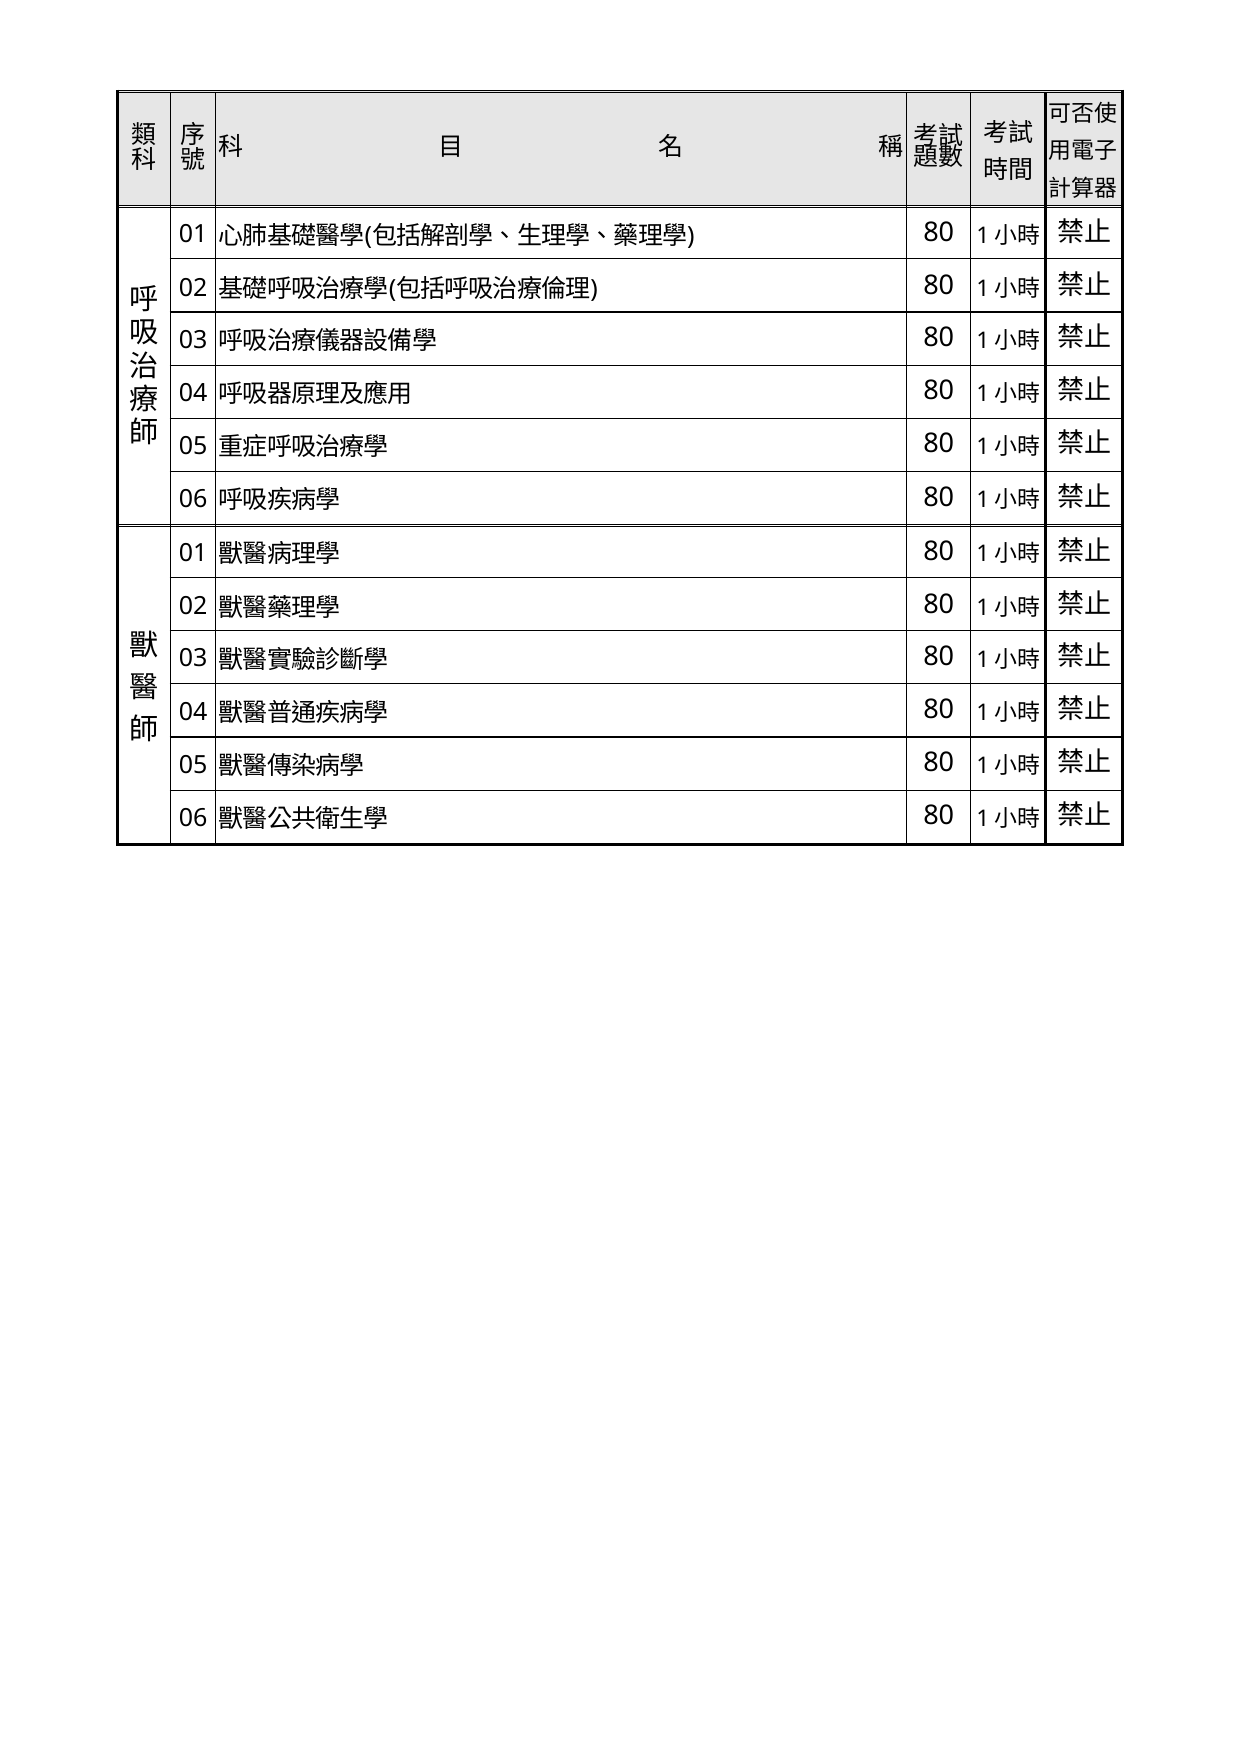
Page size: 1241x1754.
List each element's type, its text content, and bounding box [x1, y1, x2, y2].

table_cell 1小時 [971, 472, 1044, 524]
table_cell 03 [171, 631, 215, 683]
table_cell 1小時 [971, 738, 1044, 789]
table_cell 禁止 [1047, 791, 1121, 843]
table_cell 禁止 [1047, 419, 1121, 471]
table_cell 80 [907, 313, 970, 364]
table_cell 呼吸治療師 [119, 208, 170, 524]
table_cell 05 [171, 419, 215, 471]
table_cell 禁止 [1047, 313, 1121, 364]
table_cell 03 [171, 313, 215, 364]
table_cell 禁止 [1047, 472, 1121, 524]
table_header 序號 [171, 93, 215, 205]
table_cell 獸醫病理學 [216, 527, 906, 577]
table_cell 80 [907, 472, 970, 524]
table_cell 04 [171, 684, 215, 736]
table_cell 80 [907, 684, 970, 736]
table_cell 1小時 [971, 208, 1044, 258]
table_cell 呼吸器原理及應用 [216, 366, 906, 418]
table_cell 80 [907, 631, 970, 683]
table_cell 心肺基礎醫學(包括解剖學、生理學、藥理學) [216, 208, 906, 258]
table_cell 獸醫傳染病學 [216, 738, 906, 789]
table_cell 1小時 [971, 791, 1044, 843]
table_cell 禁止 [1047, 631, 1121, 683]
table_cell 獸醫公共衛生學 [216, 791, 906, 843]
table_header 考試時間 [971, 93, 1044, 205]
table_cell 禁止 [1047, 738, 1121, 789]
table_cell 獸醫師 [119, 527, 170, 843]
table_cell 01 [171, 208, 215, 258]
table_cell 80 [907, 578, 970, 630]
table_cell 04 [171, 366, 215, 418]
table_cell 80 [907, 366, 970, 418]
table_cell 80 [907, 738, 970, 789]
table_cell 禁止 [1047, 527, 1121, 577]
table_cell 1小時 [971, 259, 1044, 311]
table_cell 獸醫藥理學 [216, 578, 906, 630]
table_cell 禁止 [1047, 684, 1121, 736]
table_cell 06 [171, 472, 215, 524]
table_cell 80 [907, 208, 970, 258]
table_cell 禁止 [1047, 578, 1121, 630]
table_cell 1小時 [971, 313, 1044, 364]
table_cell 80 [907, 259, 970, 311]
table_cell 重症呼吸治療學 [216, 419, 906, 471]
table_cell 06 [171, 791, 215, 843]
table_header 可否使用電子計算器 [1047, 93, 1121, 205]
table_cell 1小時 [971, 684, 1044, 736]
table_cell 1小時 [971, 631, 1044, 683]
table_cell 80 [907, 527, 970, 577]
table_cell 05 [171, 738, 215, 789]
table_cell 獸醫實驗診斷學 [216, 631, 906, 683]
table_cell 基礎呼吸治療學(包括呼吸治療倫理) [216, 259, 906, 311]
table_cell 1小時 [971, 527, 1044, 577]
table_cell 02 [171, 578, 215, 630]
table_cell 80 [907, 419, 970, 471]
table_cell 禁止 [1047, 366, 1121, 418]
table_cell 禁止 [1047, 259, 1121, 311]
table_cell 1小時 [971, 578, 1044, 630]
table_cell 01 [171, 527, 215, 577]
table_cell 禁止 [1047, 208, 1121, 258]
table_cell 1小時 [971, 419, 1044, 471]
table_cell 80 [907, 791, 970, 843]
table_header 考試 題數 [907, 93, 970, 205]
table_header 科目名稱 [216, 93, 906, 205]
table_cell 1小時 [971, 366, 1044, 418]
table_header 類科 [119, 93, 170, 205]
table_cell 呼吸疾病學 [216, 472, 906, 524]
table_cell 呼吸治療儀器設備學 [216, 313, 906, 364]
table_cell 02 [171, 259, 215, 311]
table_cell 獸醫普通疾病學 [216, 684, 906, 736]
